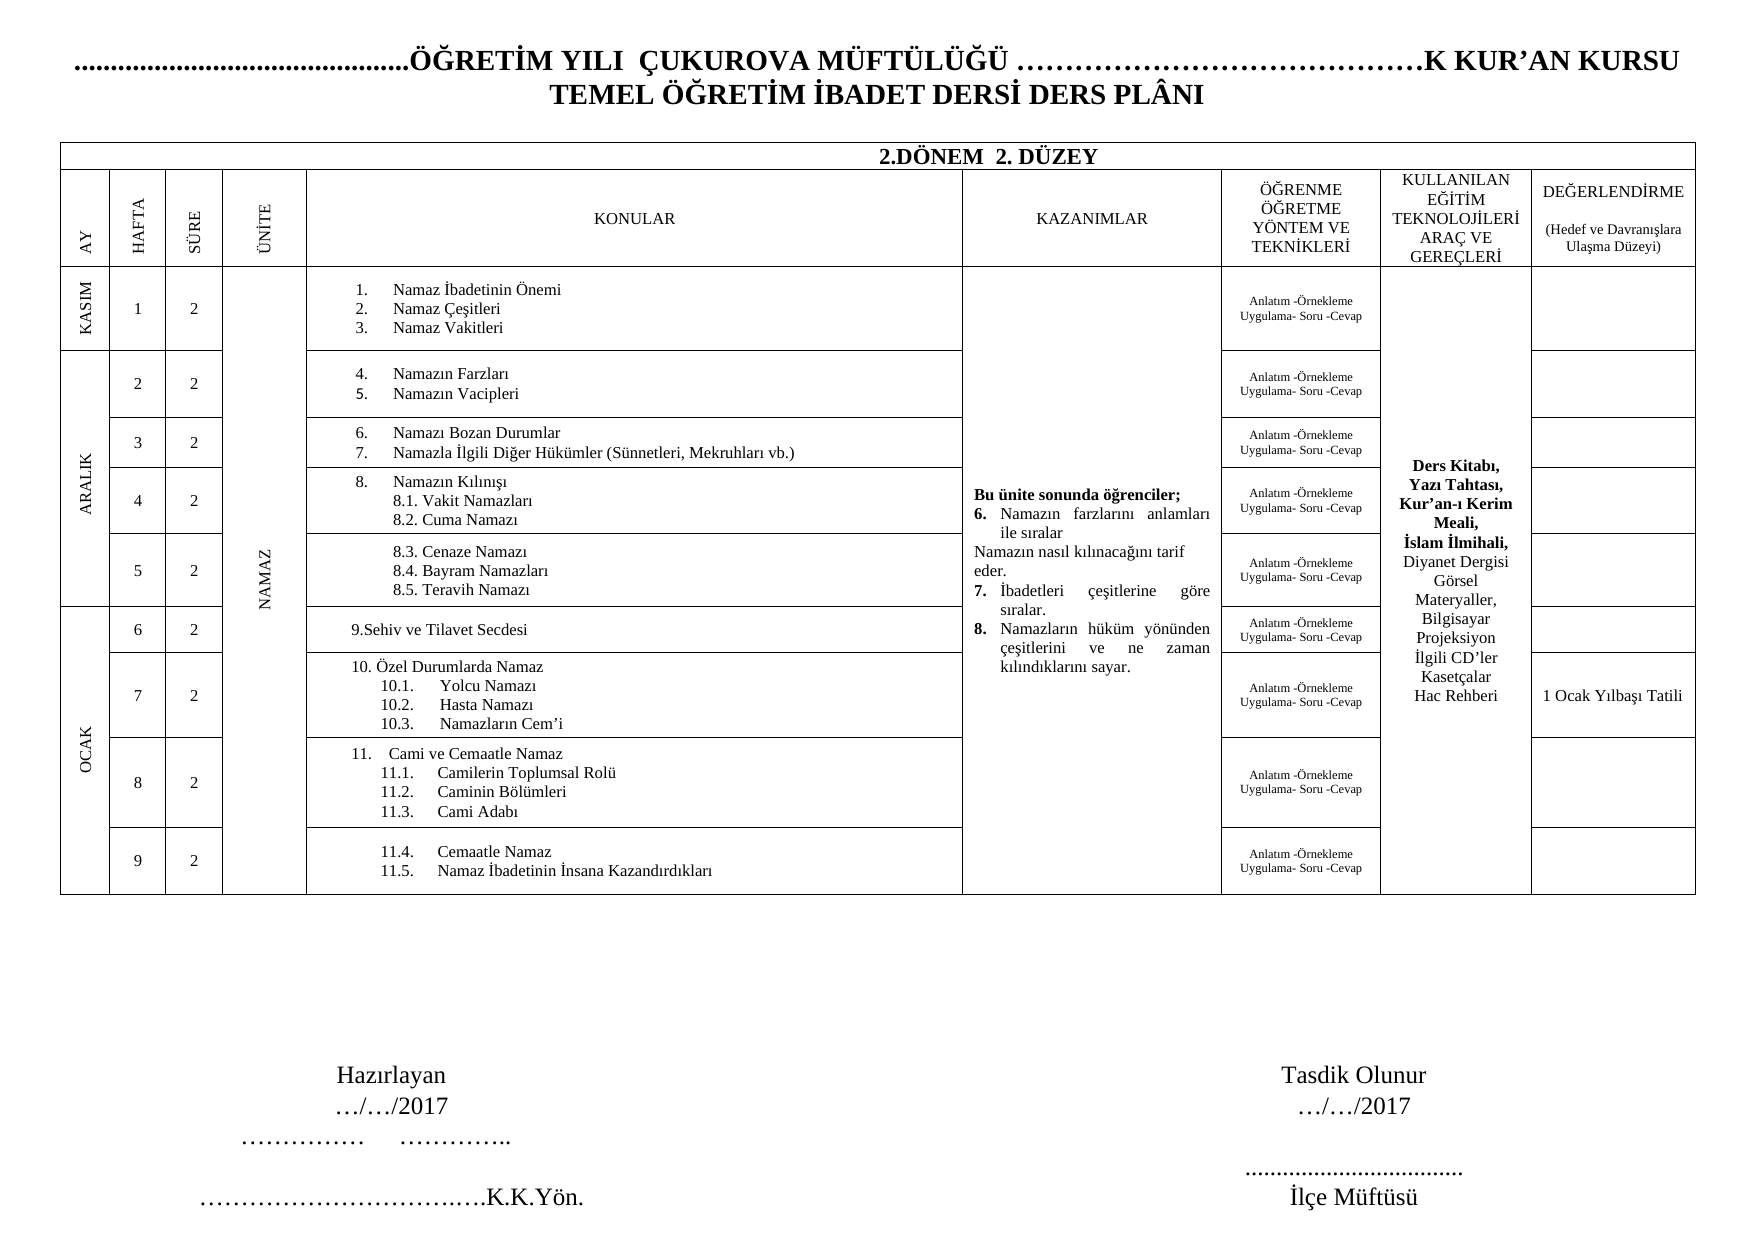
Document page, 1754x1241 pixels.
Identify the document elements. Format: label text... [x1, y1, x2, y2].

table_cell KASIM [61, 267, 109, 350]
table_cell 5 [110, 534, 165, 606]
table_cell 3 [110, 418, 165, 467]
table_cell [1532, 738, 1695, 827]
table_cell OCAK [61, 607, 109, 893]
table_cell [1532, 468, 1695, 533]
table_cell 11.4. Cemaatle Namaz Namaz İbadetinin İnsana Kazandırdıkları [307, 828, 962, 893]
table_cell 2 [166, 418, 222, 467]
table_cell [1532, 828, 1695, 893]
table_cell 1 [110, 267, 165, 350]
table_cell 2 [166, 468, 222, 533]
table_cell 2.DÖNEM 2. DÜZEY [61, 143, 1695, 169]
table_cell AY [61, 170, 109, 266]
table_cell Namaz İbadetinin Önemi Namaz Çeşitleri Namaz Vakitleri [307, 267, 962, 350]
table_cell DEĞERLENDİRME (Hedef ve Davranışlara Ulaşma Düzeyi) [1532, 170, 1695, 266]
table_cell 8.3. Cenaze Namazı 8.4. Bayram Namazları 8.5. Teravih Namazı [307, 534, 962, 606]
table_cell 2 [166, 828, 222, 893]
table_cell [1532, 534, 1695, 606]
table_cell Anlatım -Örnekleme Uygulama- Soru -Cevap [1222, 534, 1380, 606]
table_cell Cami ve Cemaatle Namaz 11.1. Camilerin Toplumsal Rolü 11.2. Caminin Bölümleri 11.3. Cami Adabı [307, 738, 962, 827]
table_cell ÜNİTE [223, 170, 306, 266]
table_cell NAMAZ [223, 267, 306, 893]
table_cell KONULAR [307, 170, 962, 266]
table_cell Bu ünite sonunda öğrenciler; Namazın farzlarını anlamları ile sıralar Namazın nasıl kılınacağını tarif eder. İbadetleri çeşitlerine göre sıralar. Namazların hüküm yönünden çeşitlerini ve ne zaman kılındıklarını sayar. [963, 267, 1221, 893]
table_cell HAFTA [110, 170, 165, 266]
table_cell 6 [110, 607, 165, 652]
table_cell Anlatım -Örnekleme Uygulama- Soru -Cevap [1222, 468, 1380, 533]
table_cell [1532, 418, 1695, 467]
table_cell Namazın Kılınışı 8.1. Vakit Namazları 8.2. Cuma Namazı [307, 468, 962, 533]
table_cell ÖĞRENME ÖĞRETME YÖNTEM VE TEKNİKLERİ [1222, 170, 1380, 266]
table_cell 4 [110, 468, 165, 533]
table_cell Anlatım -Örnekleme Uygulama- Soru -Cevap [1222, 351, 1380, 417]
table_cell 9.Sehiv ve Tilavet Secdesi [307, 607, 962, 652]
table_cell Anlatım -Örnekleme Uygulama- Soru -Cevap [1222, 267, 1380, 350]
table_cell [1532, 267, 1695, 350]
table_cell 2 [166, 534, 222, 606]
table_cell 8 [110, 738, 165, 827]
table_cell Namazı Bozan Durumlar Namazla İlgili Diğer Hükümler (Sünnetleri, Mekruhları vb.) [307, 418, 962, 467]
table_cell [1532, 607, 1695, 652]
table_cell Namazın Farzları Namazın Vacipleri [307, 351, 962, 417]
table_cell 2 [166, 351, 222, 417]
table_cell 9 [110, 828, 165, 893]
table_cell ARALIK [61, 351, 109, 606]
table_cell 2 [166, 607, 222, 652]
table_cell KAZANIMLAR [963, 170, 1221, 266]
table_cell 2 [166, 267, 222, 350]
table_cell KULLANILAN EĞİTİM TEKNOLOJİLERİ ARAÇ VE GEREÇLERİ [1381, 170, 1531, 266]
table_cell 2 [166, 738, 222, 827]
table_cell 7 [110, 653, 165, 737]
table_cell Anlatım -Örnekleme Uygulama- Soru -Cevap [1222, 828, 1380, 893]
table_cell Anlatım -Örnekleme Uygulama- Soru -Cevap [1222, 418, 1380, 467]
table_cell 2 [166, 653, 222, 737]
table_cell [1532, 351, 1695, 417]
table_cell SÜRE [166, 170, 222, 266]
table_cell Anlatım -Örnekleme Uygulama- Soru -Cevap [1222, 653, 1380, 737]
table_cell 1 Ocak Yılbaşı Tatili [1532, 653, 1695, 737]
table_cell 2 [110, 351, 165, 417]
table_cell Anlatım -Örnekleme Uygulama- Soru -Cevap [1222, 607, 1380, 652]
table_cell Anlatım -Örnekleme Uygulama- Soru -Cevap [1222, 738, 1380, 827]
table_cell 10. Özel Durumlarda Namaz 10.1. Yolcu Namazı 10.2. Hasta Namazı 10.3. Namazların Cem’i [307, 653, 962, 737]
